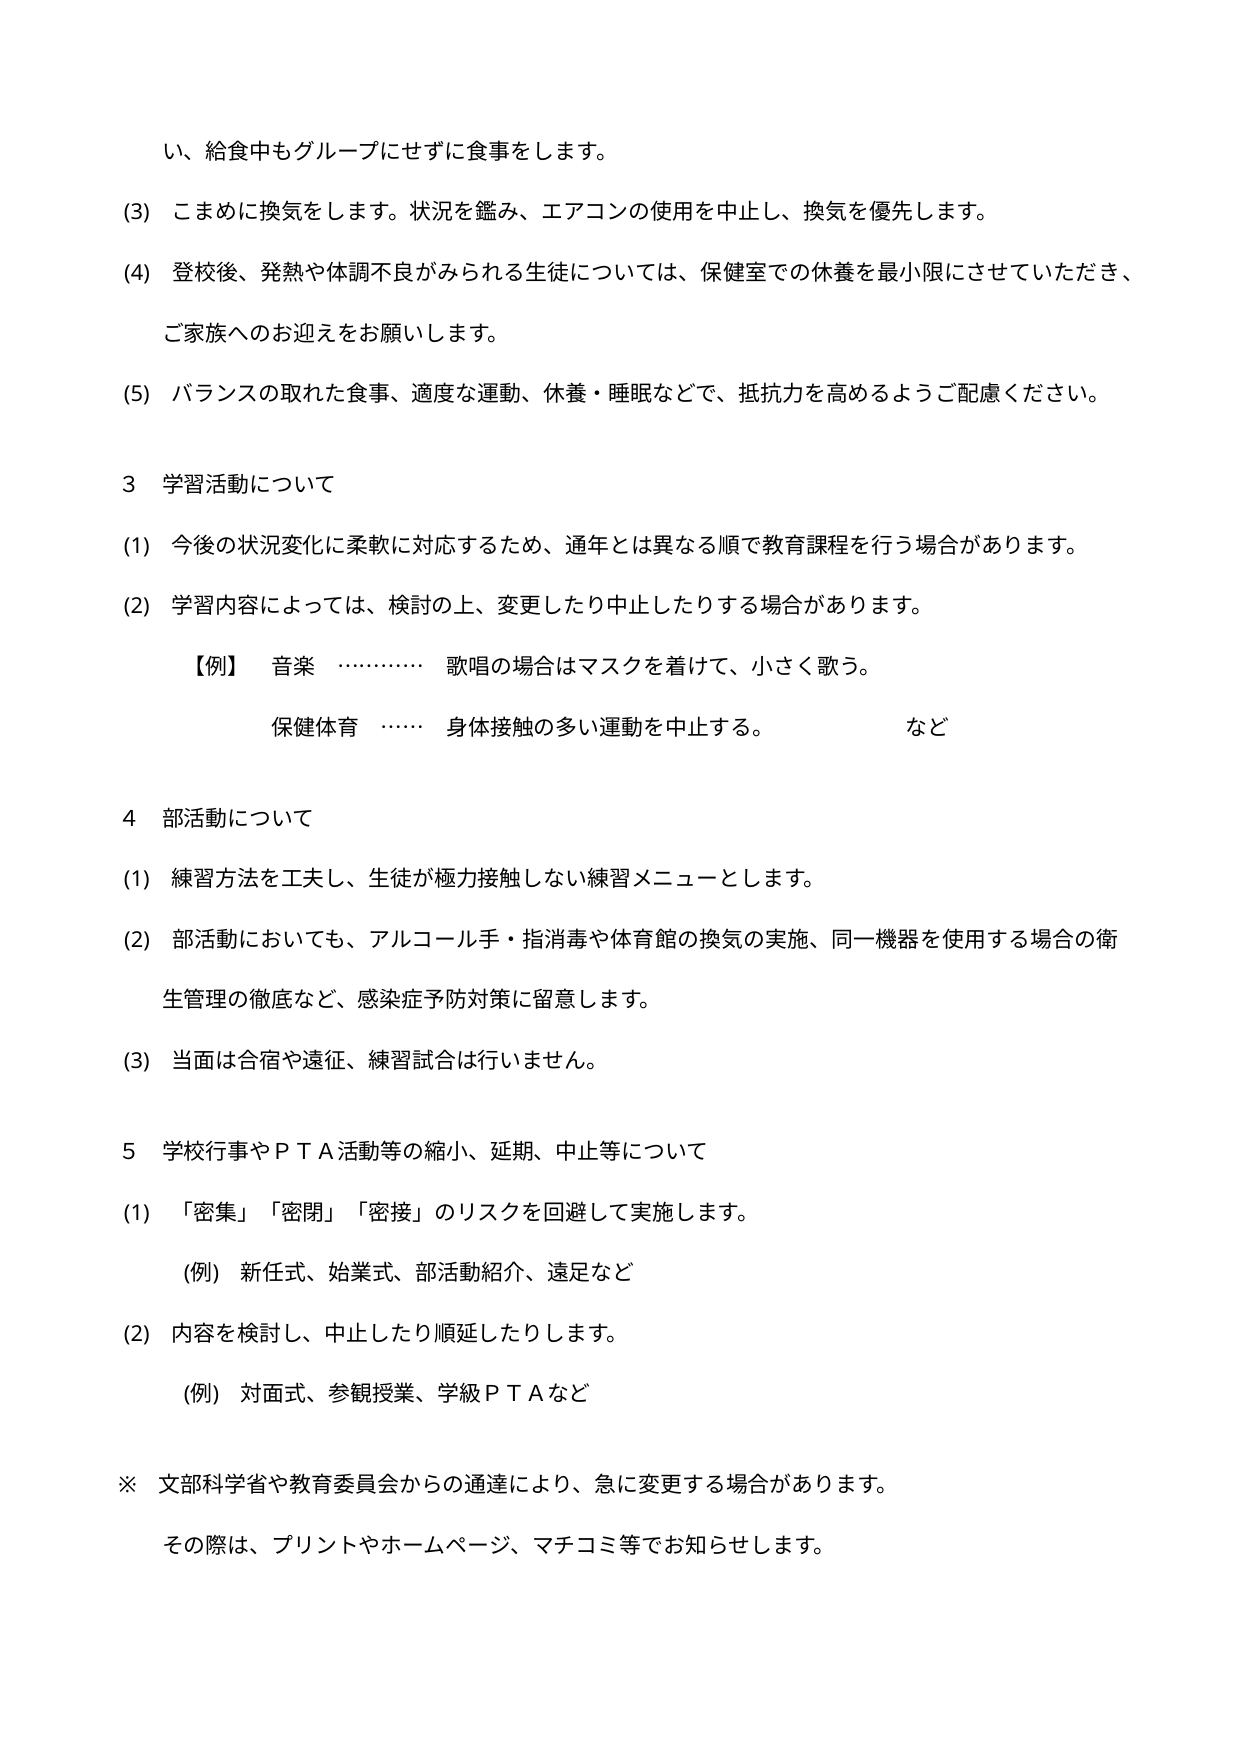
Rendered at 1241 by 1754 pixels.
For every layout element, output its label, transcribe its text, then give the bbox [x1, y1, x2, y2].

text ５ 学校行事やＰＴＡ活動等の縮小、延期、中止等について [118, 1119, 1122, 1180]
text (3) 当面は合宿や遠征、練習試合は行いません。 [118, 1028, 1122, 1089]
text ※ 文部科学省や教育委員会からの通達により、急に変更する場合があります。 [118, 1453, 1122, 1513]
text (1) 「密集」「密閉」「密接」のリスクを回避して実施します。 [118, 1180, 1122, 1241]
text 保健体育 …… 身体接触の多い運動を中止する。 など [162, 695, 1122, 756]
text (2) 学習内容によっては、検討の上、変更したり中止したりする場合があります。 [118, 574, 1122, 634]
text (例) 対面式、参観授業、学級ＰＴＡなど [118, 1362, 1122, 1423]
text ４ 部活動について [118, 786, 1122, 847]
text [118, 119, 1122, 180]
text (2) 内容を検討し、中止したり順延したりします。 [118, 1301, 1122, 1362]
text (5) バランスの取れた食事、適度な運動、休養・睡眠などで、抵抗力を高めるようご配慮ください。 [118, 362, 1122, 422]
text (2) 部活動においても、アルコール手・指消毒や体育館の換気の実施、同一機器を使用する場合の衛生管理の徹底など、感染症予防対策に留意します。 [118, 907, 1122, 1028]
text (1) 今後の状況変化に柔軟に対応するため、通年とは異なる順で教育課程を行う場合があります。 [118, 513, 1122, 574]
text 【例】 音楽 ………… 歌唱の場合はマスクを着けて、小さく歌う。 [118, 634, 1122, 695]
text (1) 練習方法を工夫し、生徒が極力接触しない練習メニューとします。 [118, 847, 1122, 907]
text (例) 新任式、始業式、部活動紹介、遠足など [118, 1241, 1122, 1301]
text その際は、プリントやホームページ、マチコミ等でお知らせします。 [118, 1513, 1122, 1574]
text ３ 学習活動について [118, 453, 1122, 513]
text (3) こまめに換気をします。状況を鑑み、エアコンの使用を中止し、換気を優先します。 [118, 180, 1122, 240]
text (4) 登校後、発熱や体調不良がみられる生徒については、保健室での休養を最小限にさせていただき、ご家族へのお迎えをお願いします。 [118, 240, 1122, 362]
